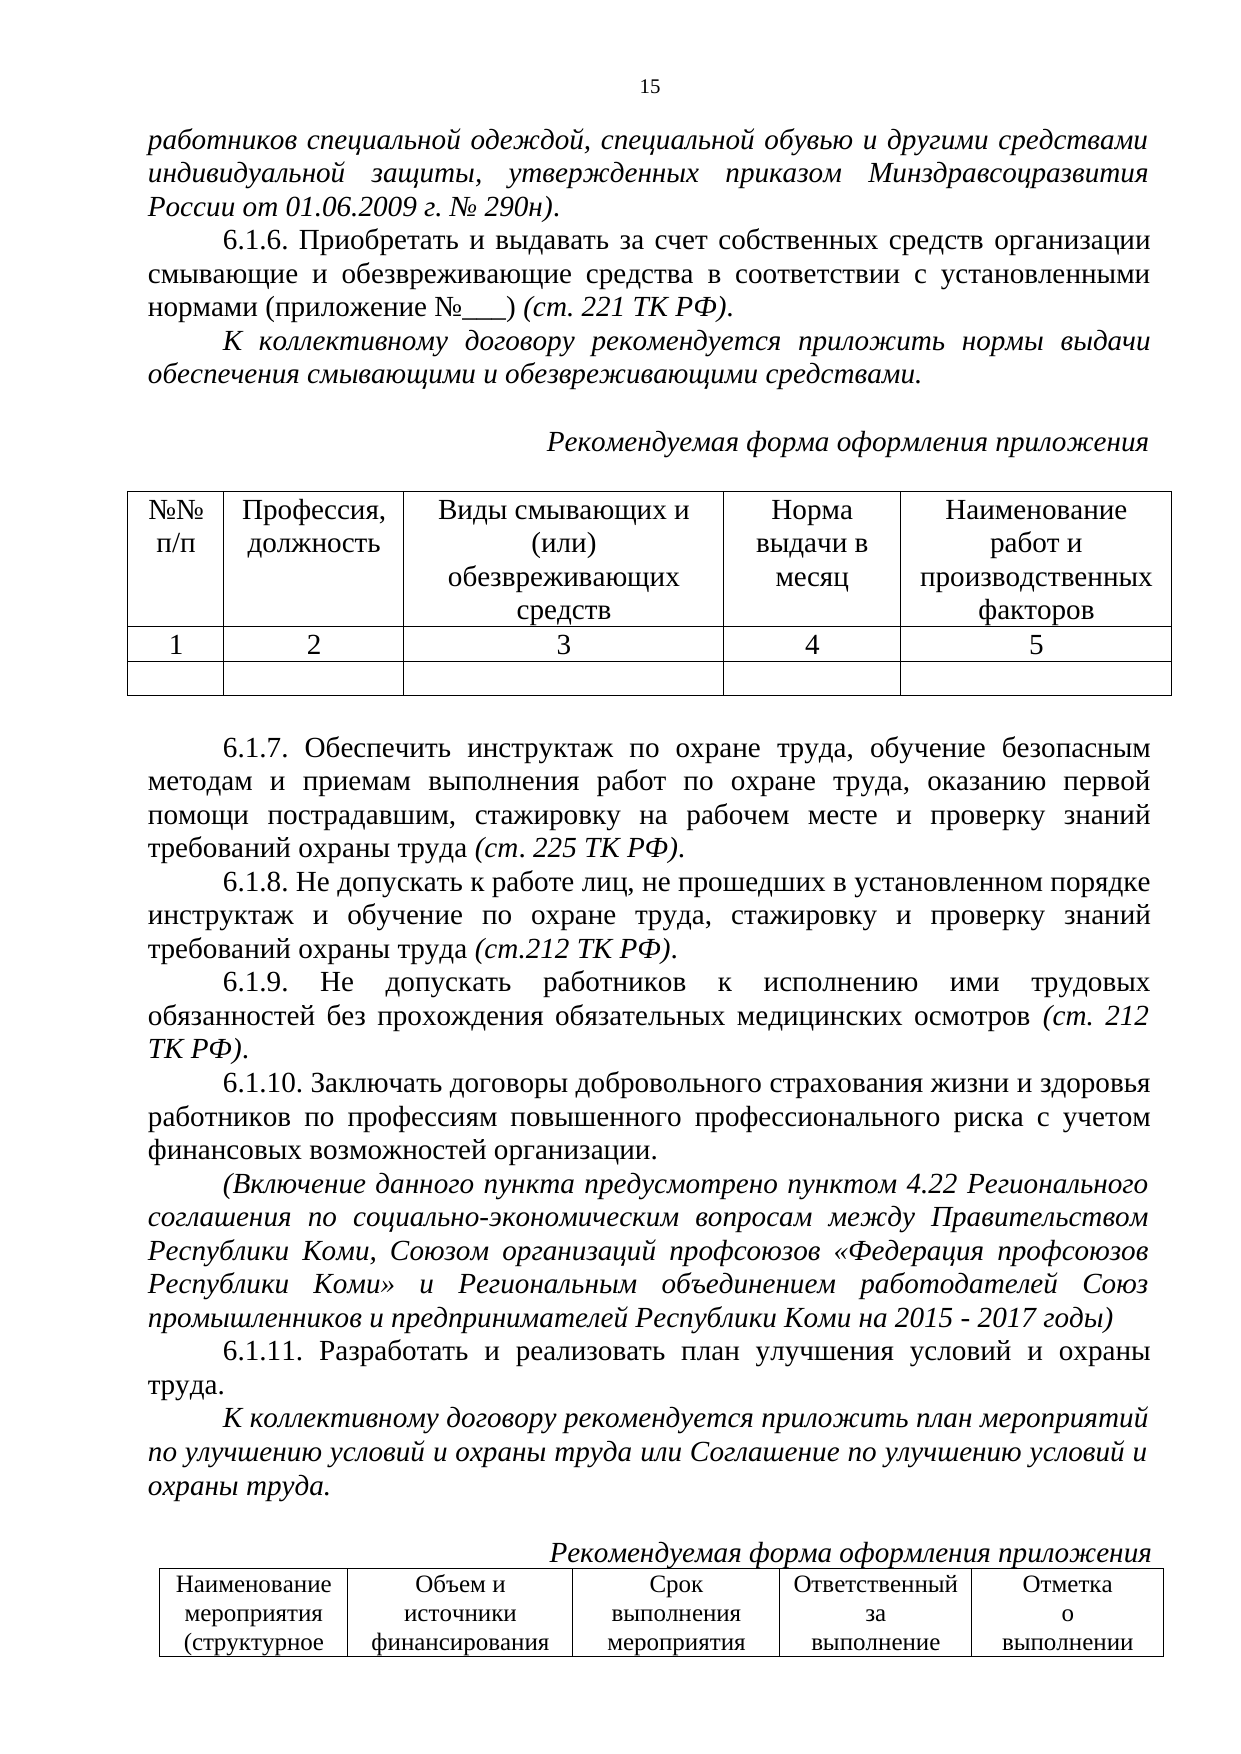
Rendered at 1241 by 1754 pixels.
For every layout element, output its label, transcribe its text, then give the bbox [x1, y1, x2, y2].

text 6.1.11. Разработать и реализовать план улучшения условий и охраны труда. [148, 1333, 1152, 1401]
table_header Профессия, должность [224, 492, 403, 626]
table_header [780, 1569, 971, 1656]
table_cell 1 [128, 627, 223, 661]
table_cell 3 [404, 627, 723, 661]
table_header Виды смывающих и (или) обезвреживающих средств [404, 492, 723, 626]
text 6.1.7. Обеспечить инструктаж по охране труда, обучение безопасным методам и приемам выполнения работ по охране труда, оказанию первой помощи пострадавшим, стажировку на рабочем месте и проверку знаний требований охраны труда (ст. 225 ТК РФ). [148, 730, 1152, 864]
table_cell [224, 662, 403, 695]
table_cell 2 [224, 627, 403, 661]
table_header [573, 1569, 779, 1656]
table_cell 5 [901, 627, 1171, 661]
text 6.1.8. Не допускать к работе лиц, не прошедших в установленном порядке инструктаж и обучение по охране труда, стажировку и проверку знаний требований охраны труда (ст.212 ТК РФ). [148, 864, 1152, 964]
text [148, 122, 1152, 222]
table_cell [128, 662, 223, 695]
table_cell [724, 662, 900, 695]
table_header Наименование работ и производственных факторов [901, 492, 1171, 626]
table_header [160, 1569, 347, 1656]
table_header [972, 1569, 1163, 1656]
table_header Норма выдачи в месяц [724, 492, 900, 626]
table_cell [901, 662, 1171, 695]
table_header №№ п/п [128, 492, 223, 626]
text Рекомендуемая форма оформления приложения [148, 1535, 1152, 1568]
text (Включение данного пункта предусмотрено пунктом 4.22 Регионального соглашения по социально-экономическим вопросам между Правительством Республики Коми, Союзом организаций профсоюзов «Федерация профсоюзов Республики Коми» и Региональным объединением работодателей Союз промышленников и предпринимателей Республики Коми на 2015 - 2017 годы) [148, 1166, 1152, 1333]
text 6.1.10. Заключать договоры добровольного страхования жизни и здоровья работников по профессиям повышенного профессионального риска с учетом финансовых возможностей организации. [148, 1065, 1152, 1166]
table_cell 4 [724, 627, 900, 661]
text 6.1.9. Не допускать работников к исполнению ими трудовых обязанностей без прохождения обязательных медицинских осмотров (ст. 212 ТК РФ). [148, 964, 1152, 1065]
text Рекомендуемая форма оформления приложения [148, 424, 1152, 457]
table_cell [404, 662, 723, 695]
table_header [348, 1569, 572, 1656]
text К коллективному договору рекомендуется приложить нормы выдачи обеспечения смывающими и обезвреживающими средствами. [148, 323, 1152, 390]
text К коллективному договору рекомендуется приложить план мероприятий по улучшению условий и охраны труда или Соглашение по улучшению условий и охраны труда. [148, 1401, 1152, 1501]
text 6.1.6. Приобретать и выдавать за счет собственных средств организации смывающие и обезвреживающие средства в соответствии с установленными нормами (приложение №___) (ст. 221 ТК РФ). [148, 222, 1152, 323]
